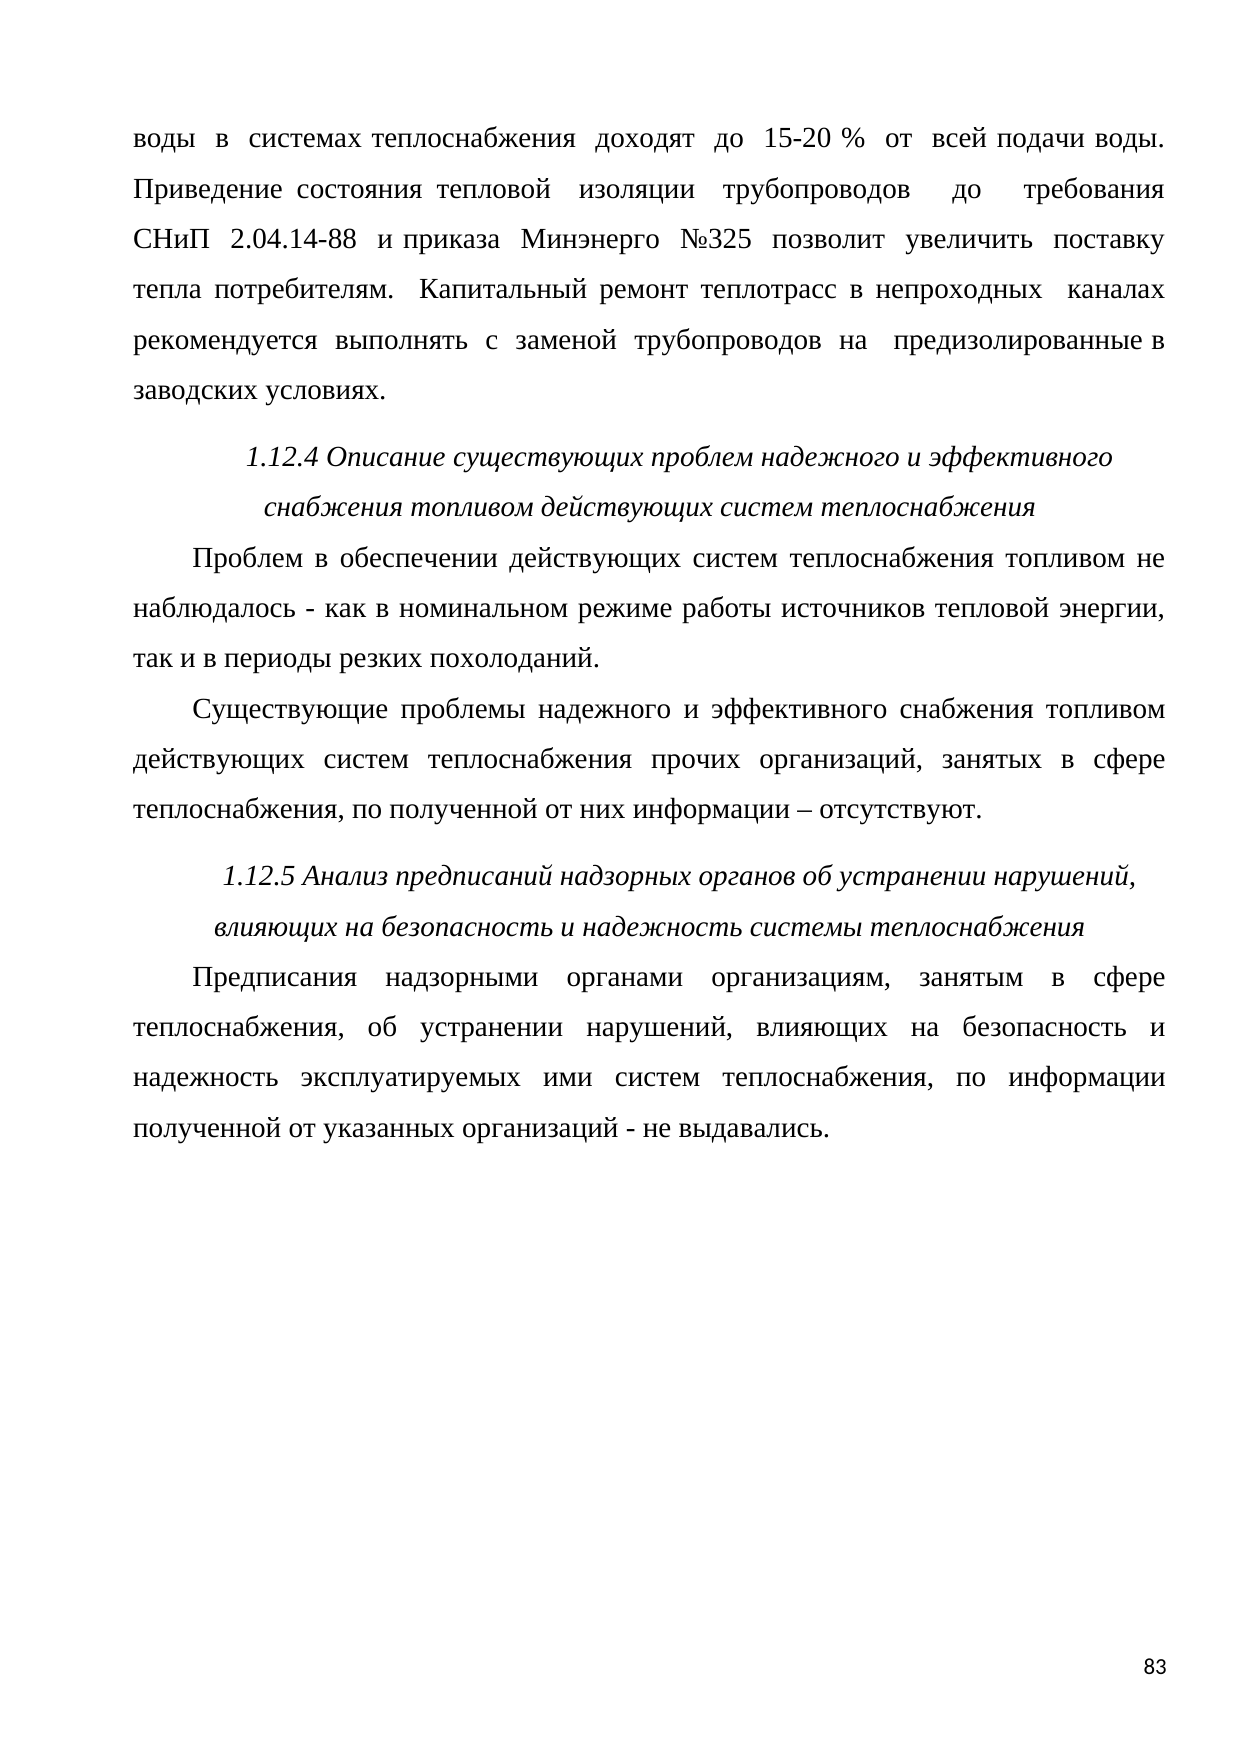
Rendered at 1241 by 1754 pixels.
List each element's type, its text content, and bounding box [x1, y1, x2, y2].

text Существующие проблемы надежного и эффективного снабжения топливом действующих систем теплоснабжения прочих организаций, занятых в сфере теплоснабжения, по полученной от них информации – отсутствуют. [133, 691, 1166, 825]
text Предписания надзорными органами организациям, занятым в сфере теплоснабжения, об устранении нарушений, влияющих на безопасность и надежность эксплуатируемых ими систем теплоснабжения, по информации полученной от указанных организаций - не выдавались. [133, 959, 1166, 1143]
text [133, 121, 1166, 406]
text Проблем в обеспечении действующих систем теплоснабжения топливом не наблюдалось - как в номинальном режиме работы источников тепловой энергии, так и в периоды резких похолоданий. [133, 540, 1166, 674]
text 1.12.4 Описание существующих проблем надежного и эффективного снабжения топливом действующих систем теплоснабжения [133, 439, 1166, 523]
text 1.12.5 Анализ предписаний надзорных органов об устранении нарушений, влияющих на безопасность и надежность системы теплоснабжения [133, 858, 1166, 942]
